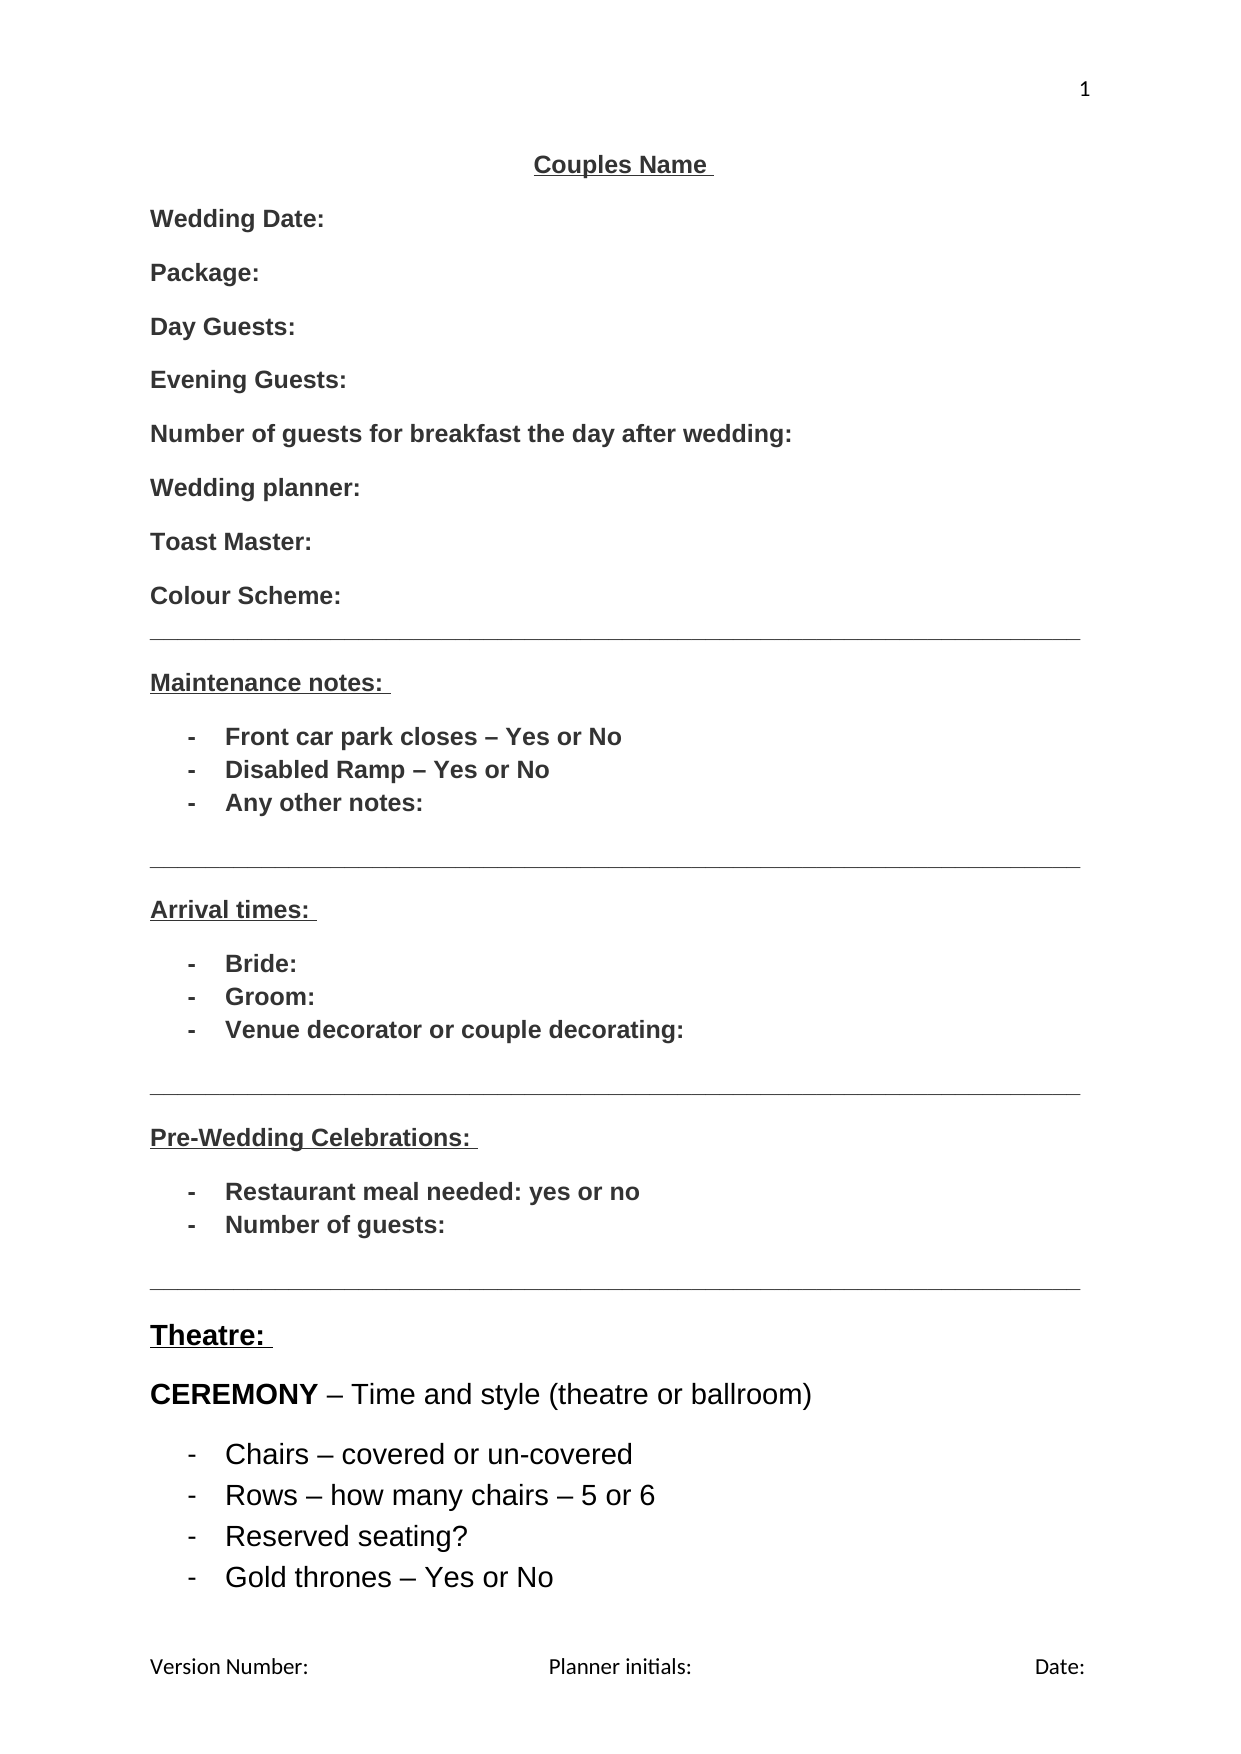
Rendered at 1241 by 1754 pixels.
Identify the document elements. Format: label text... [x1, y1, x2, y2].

text Day Guests: [150, 312, 1090, 340]
list Chairs – covered or un-covered [187, 1436, 1090, 1472]
text ___________________________________________________________________ [150, 841, 1090, 870]
text Maintenance notes: [150, 668, 1090, 696]
text ___________________________________________________________________ [150, 1264, 1090, 1292]
list Front car park closes – Yes or No [187, 722, 1090, 750]
list Restaurant meal needed: yes or no [187, 1177, 1090, 1206]
list Any other notes: [187, 788, 1090, 816]
text Toast Master: [150, 527, 1090, 556]
text Couples Name [150, 150, 1090, 179]
text Wedding planner: [150, 473, 1090, 502]
text CEREMONY – Time and style (theatre or ballroom) [150, 1377, 1090, 1410]
list Rows – how many chairs – 5 or 6 [187, 1477, 1090, 1513]
text Wedding Date: [150, 204, 1090, 233]
text Arrival times: [150, 895, 1090, 924]
list Reserved seating? [187, 1518, 1090, 1554]
list Number of guests: [187, 1210, 1090, 1238]
list Bride: [187, 949, 1090, 978]
text Number of guests for breakfast the day after wedding: [150, 419, 1090, 448]
list Disabled Ramp – Yes or No [187, 754, 1090, 783]
text Package: [150, 258, 1090, 286]
list Groom: [187, 982, 1090, 1011]
text Theatre: [150, 1317, 1090, 1351]
list Venue decorator or couple decorating: [187, 1015, 1090, 1044]
text Colour Scheme: ___________________________________________________________________ [150, 581, 1090, 643]
list Gold thrones – Yes or No [187, 1559, 1090, 1595]
text Evening Guests: [150, 365, 1090, 394]
text ___________________________________________________________________ [150, 1069, 1090, 1098]
text Pre-Wedding Celebrations: [150, 1123, 1090, 1152]
